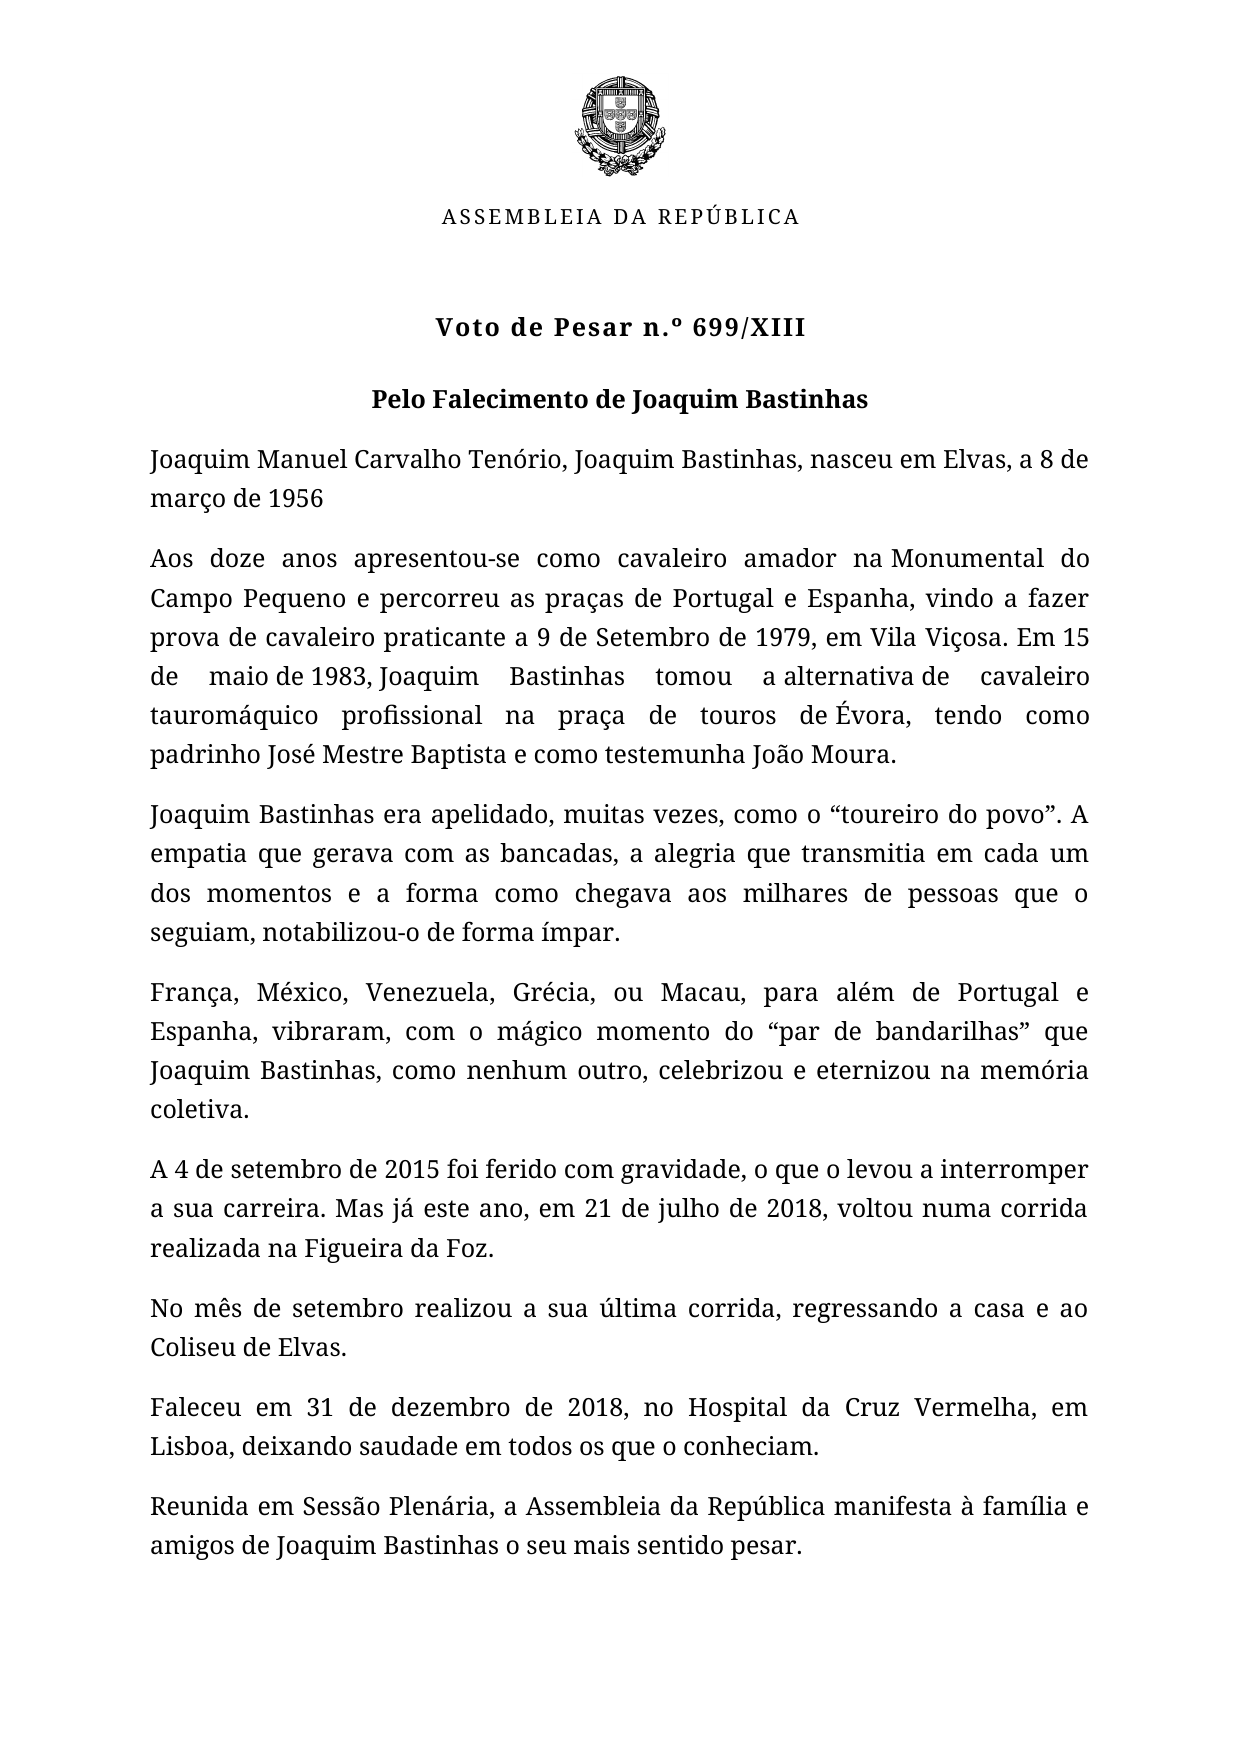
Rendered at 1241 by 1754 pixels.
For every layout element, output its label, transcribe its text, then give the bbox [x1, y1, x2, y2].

text No mês de setembro realizou a sua última corrida, regressando a casa e ao Coliseu de Elvas. [150, 1290, 1090, 1363]
text A 4 de setembro de 2015 foi ferido com gravidade, o que o levou a interromper a sua carreira. Mas já este ano, em 21 de julho de 2018, voltou numa corrida realizada na Figueira da Foz. [150, 1152, 1090, 1264]
text Voto de Pesar n.º 699/XIII [150, 310, 1090, 344]
text França, México, Venezuela, Grécia, ou Macau, para além de Portugal e Espanha, vibraram, com o mágico momento do “par de bandarilhas” que Joaquim Bastinhas, como nenhum outro, celebrizou e eternizou na memória coletiva. [150, 974, 1090, 1126]
text Pelo Falecimento de Joaquim Bastinhas [150, 382, 1090, 416]
text Reunida em Sessão Plenária, a Assembleia da República manifesta à família e amigos de Joaquim Bastinhas o seu mais sentido pesar. [150, 1489, 1090, 1562]
text Faleceu em 31 de dezembro de 2018, no Hospital da Cruz Vermelha, em Lisboa, deixando saudade em todos os que o conheciam. [150, 1389, 1090, 1463]
text Joaquim Manuel Carvalho Tenório, Joaquim Bastinhas, nasceu em Elvas, a 8 de março de 1956 [150, 442, 1090, 515]
text Joaquim Bastinhas era apelidado, muitas vezes, como o “toureiro do povo”. A empatia que gerava com as bancadas, a alegria que transmitia em cada um dos momentos e a forma como chegava aos milhares de pessoas que o seguiam, notabilizou-o de forma ímpar. [150, 797, 1090, 948]
text Aos doze anos apresentou-se como cavaleiro amador na Monumental do Campo Pequeno e percorreu as praças de Portugal e Espanha, vindo a fazer prova de cavaleiro praticante a 9 de Setembro de 1979, em Vila Viçosa. Em 15 de maio de 1983, Joaquim Bastinhas tomou a alternativa de cavaleiro tauromáquico profissional na praça de touros de Évora, tendo como padrinho José Mestre Baptista e como testemunha João Moura. [150, 541, 1090, 771]
